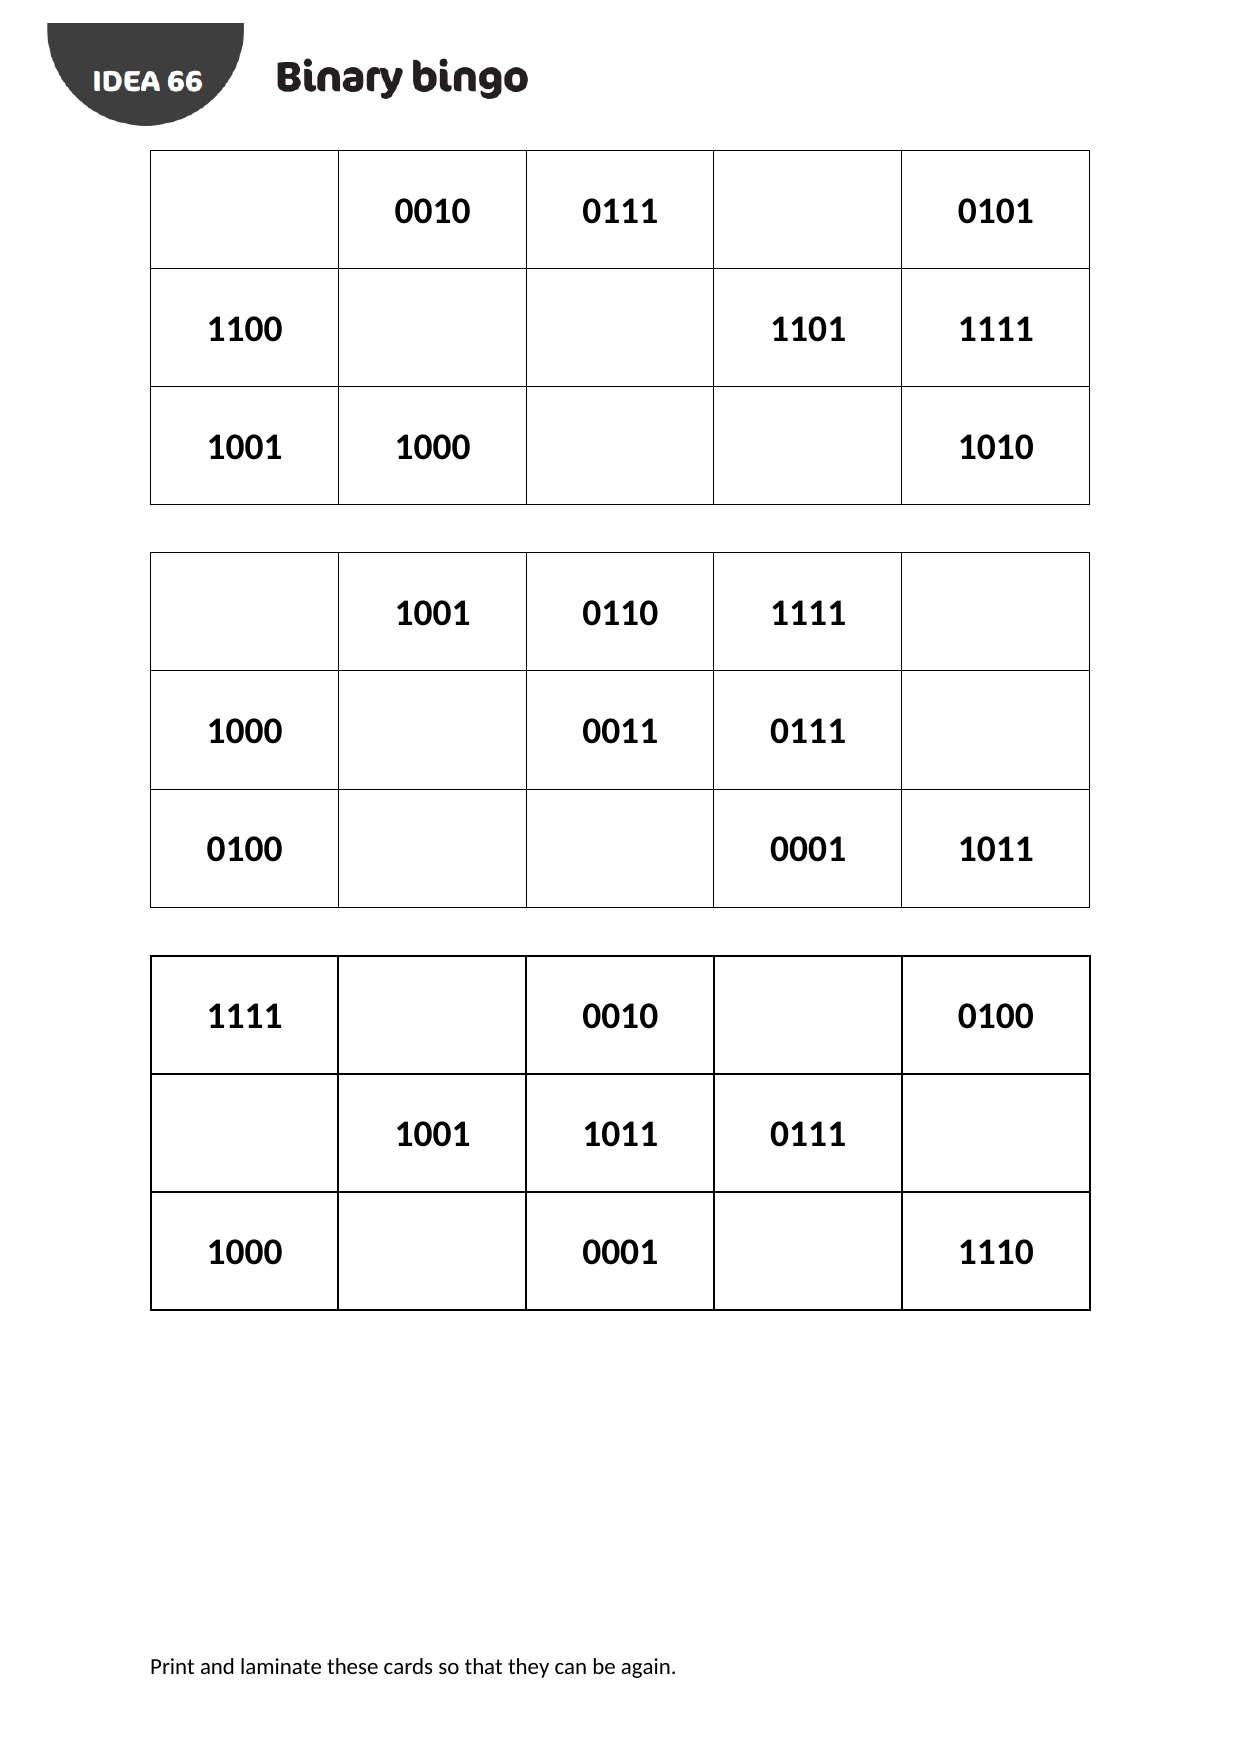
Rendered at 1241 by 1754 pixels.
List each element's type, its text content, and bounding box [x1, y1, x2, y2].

table_header 0101 [902, 151, 1089, 268]
table_cell 0011 [527, 671, 713, 788]
table_header 0010 [527, 957, 713, 1073]
table_cell [339, 671, 526, 788]
table_cell 1011 [902, 790, 1089, 907]
table_cell 0111 [714, 671, 901, 788]
table_cell [152, 1075, 337, 1191]
table_header [715, 957, 901, 1073]
table_cell 1100 [151, 269, 338, 386]
table_cell 1001 [151, 387, 338, 504]
table_cell [527, 790, 713, 907]
table_header 1111 [714, 553, 901, 670]
table_cell 0001 [527, 1193, 713, 1309]
table_header 0010 [339, 151, 526, 268]
picture [40, 14, 247, 130]
table_header [714, 151, 901, 268]
table_cell 1111 [902, 269, 1089, 386]
table_header 0111 [527, 151, 713, 268]
table_cell 0111 [715, 1075, 901, 1191]
table_cell [339, 269, 526, 386]
table_cell 0100 [151, 790, 338, 907]
table_cell 1101 [714, 269, 901, 386]
picture [262, 47, 534, 105]
table_cell 1000 [151, 671, 338, 788]
table_cell 0001 [714, 790, 901, 907]
table_cell [903, 1075, 1089, 1191]
table_cell [339, 790, 526, 907]
table_cell [527, 269, 713, 386]
table_header 1111 [152, 957, 337, 1073]
table_header [151, 553, 338, 670]
table_cell [715, 1193, 901, 1309]
table_header [151, 151, 338, 268]
table_header [902, 553, 1089, 670]
table_header 0100 [903, 957, 1089, 1073]
table_cell [714, 387, 901, 504]
table_cell 1110 [903, 1193, 1089, 1309]
table_cell 1000 [152, 1193, 337, 1309]
table_header 1001 [339, 553, 526, 670]
table_header [339, 957, 525, 1073]
table_cell 1001 [339, 1075, 525, 1191]
table_cell 1000 [339, 387, 526, 504]
table_cell [902, 671, 1089, 788]
table_header 0110 [527, 553, 713, 670]
table_cell 1011 [527, 1075, 713, 1191]
table_cell [527, 387, 713, 504]
table_cell 1010 [902, 387, 1089, 504]
table_cell [339, 1193, 525, 1309]
